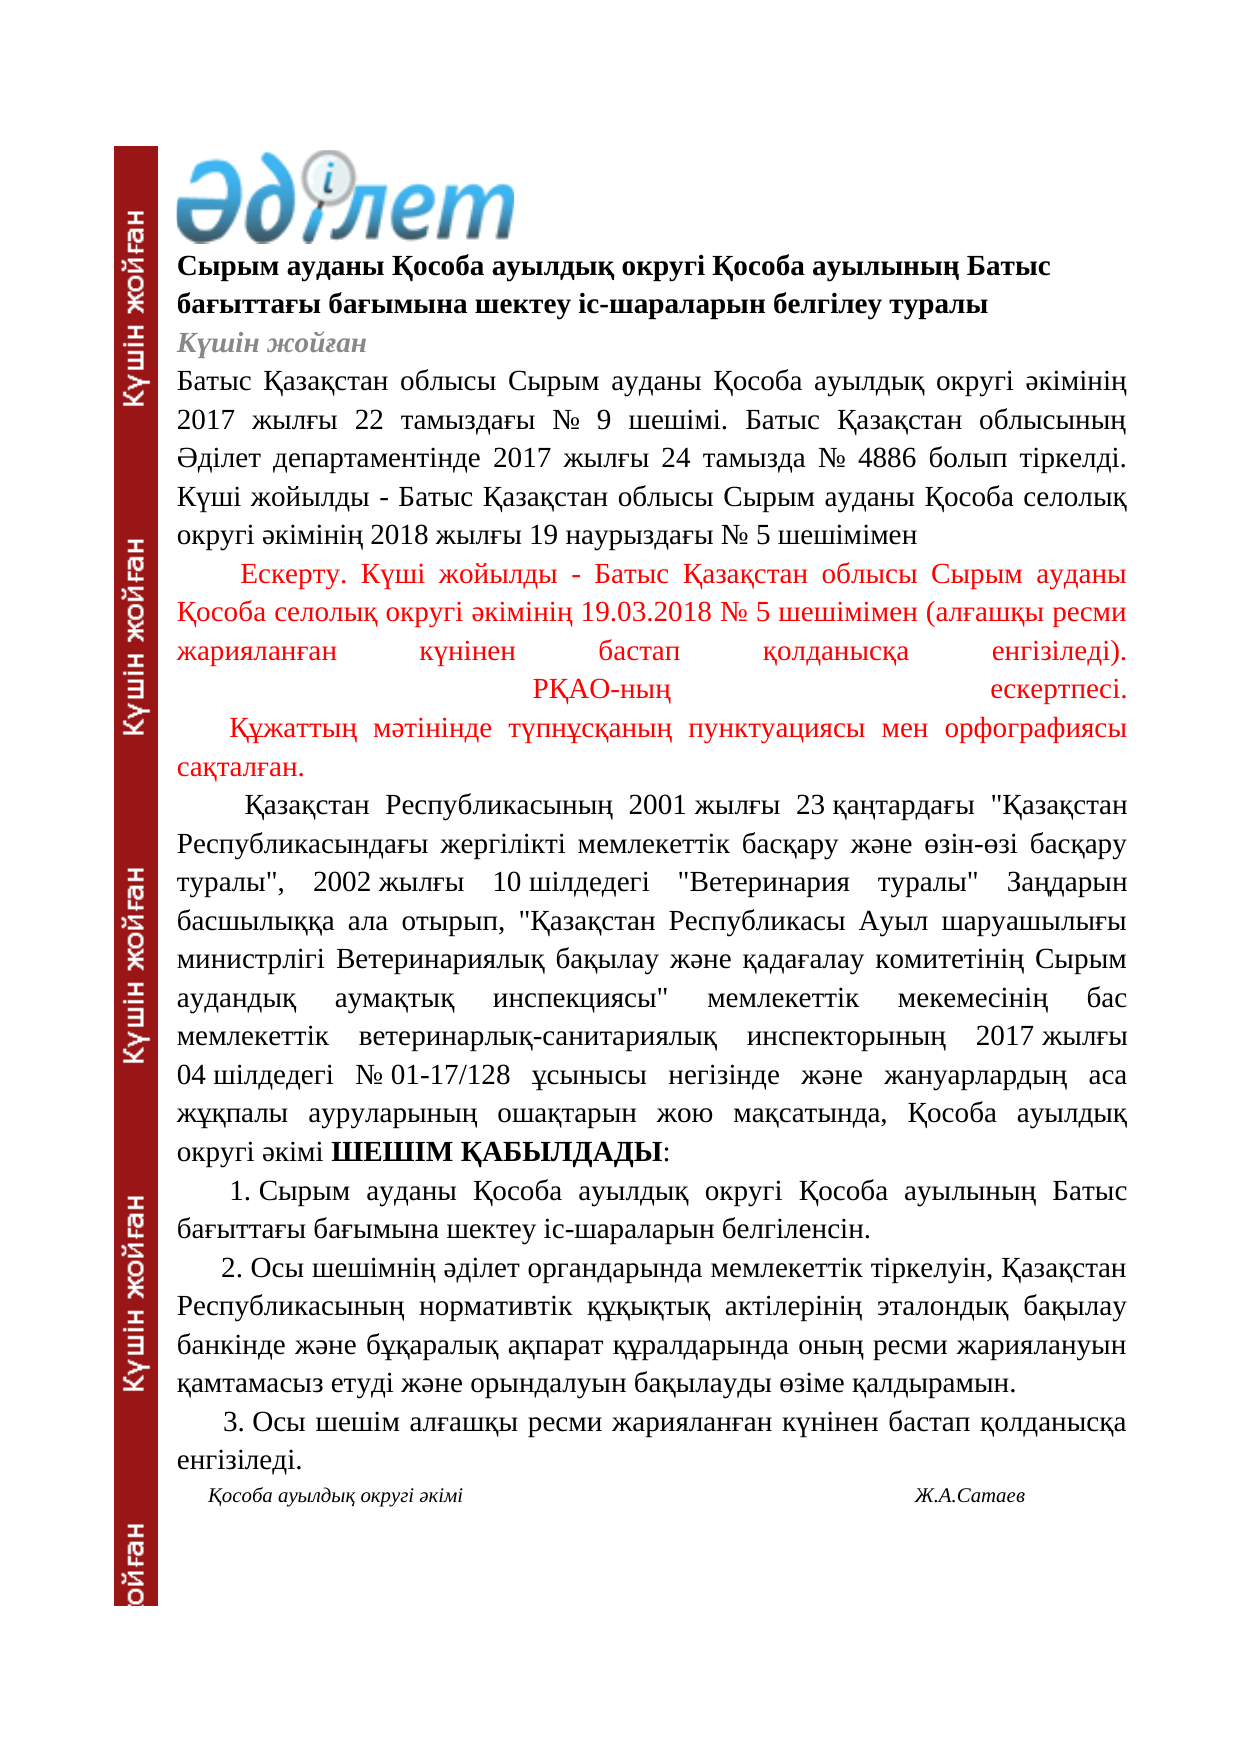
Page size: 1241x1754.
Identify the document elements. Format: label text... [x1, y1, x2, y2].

text Ескерту. Күші жойылды - Батыс Қазақстан облысы Сырым ауданы Қособа селолық округі әкімінің 19.03.2018 № 5 шешімімен (алғашқы ресми жарияланған күнінен бастап қолданысқа енгізіледі). РҚАО-ның ескертпесі. Құжаттың мәтінінде түпнұсқаның пунктуациясы мен орфографиясы сақталған. [112, 556, 1128, 782]
table_header Ж.А.Сатаев [913, 1481, 1240, 1512]
text Батыс Қазақстан облысы Сырым ауданы Қособа ауылдық округі әкімінің 2017 жылғы 22 тамыздағы № 9 шешімі. Батыс Қазақстан облысының Әділет департаментінде 2017 жылғы 24 тамызда № 4886 болып тіркелді. Күші жойылды - Батыс Қазақстан облысы Сырым ауданы Қособа селолық округі әкімінің 2018 жылғы 19 наурыздағы № 5 шешімімен [112, 363, 1128, 551]
picture [114, 1245, 158, 1250]
picture [114, 1168, 158, 1173]
picture [176, 150, 515, 244]
picture [114, 358, 158, 363]
text Сырым ауданы Қособа ауылдық округі Қособа ауылының Батыс бағыттағы бағымына шектеу іс-шараларын белгілеу туралы [112, 248, 1128, 320]
text Қазақстан Республикасының 2001 жылғы 23 қаңтардағы "Қазақстан Республикасындағы жергілікті мемлекеттік басқару және өзін-өзі басқару туралы", 2002 жылғы 10 шілдедегі "Ветеринария туралы" Заңдарын басшылыққа ала отырып, "Қазақстан Республикасы Ауыл шаруашылығы министрлігі Ветеринариялық бақылау және қадағалау комитетінің Сырым аудандық аумақтық инспекциясы" мемлекеттік мекемесінің бас мемлекеттік ветеринарлық-санитариялық инспекторының 2017 жылғы 04 шілдедегі № 01-17/128 ұсынысы негізінде және жануарлардың аса жұқпалы ауруларының ошақтарын жою мақсатында, Қособа ауылдық округі әкімі ШЕШІМ ҚАБЫЛДАДЫ: [112, 787, 1128, 1168]
text 2. Осы шешімнің әділет органдарында мемлекеттік тіркелуін, Қазақстан Республикасының нормативтік құқықтық актілерінің эталондық бақылау банкінде және бұқаралық ақпарат құралдарында оның ресми жариялануын қамтамасыз етуді және орындалуын бақылауды өзіме қалдырамын. [112, 1250, 1128, 1399]
picture [114, 1399, 158, 1404]
picture [114, 320, 158, 325]
picture [114, 1476, 158, 1481]
text 3. Осы шешім алғашқы ресми жарияланған күнінен бастап қолданысқа енгізіледі. [112, 1404, 1128, 1476]
picture [114, 551, 158, 556]
text Күшін жойған [112, 325, 1128, 358]
picture [114, 146, 158, 248]
text 1. Сырым ауданы Қособа ауылдық округі Қособа ауылының Батыс бағыттағы бағымына шектеу іс-шараларын белгіленсін. [112, 1173, 1128, 1245]
picture [114, 782, 158, 787]
picture [114, 1512, 158, 1606]
table_header Қособа ауылдық округі әкімі [101, 1481, 913, 1512]
